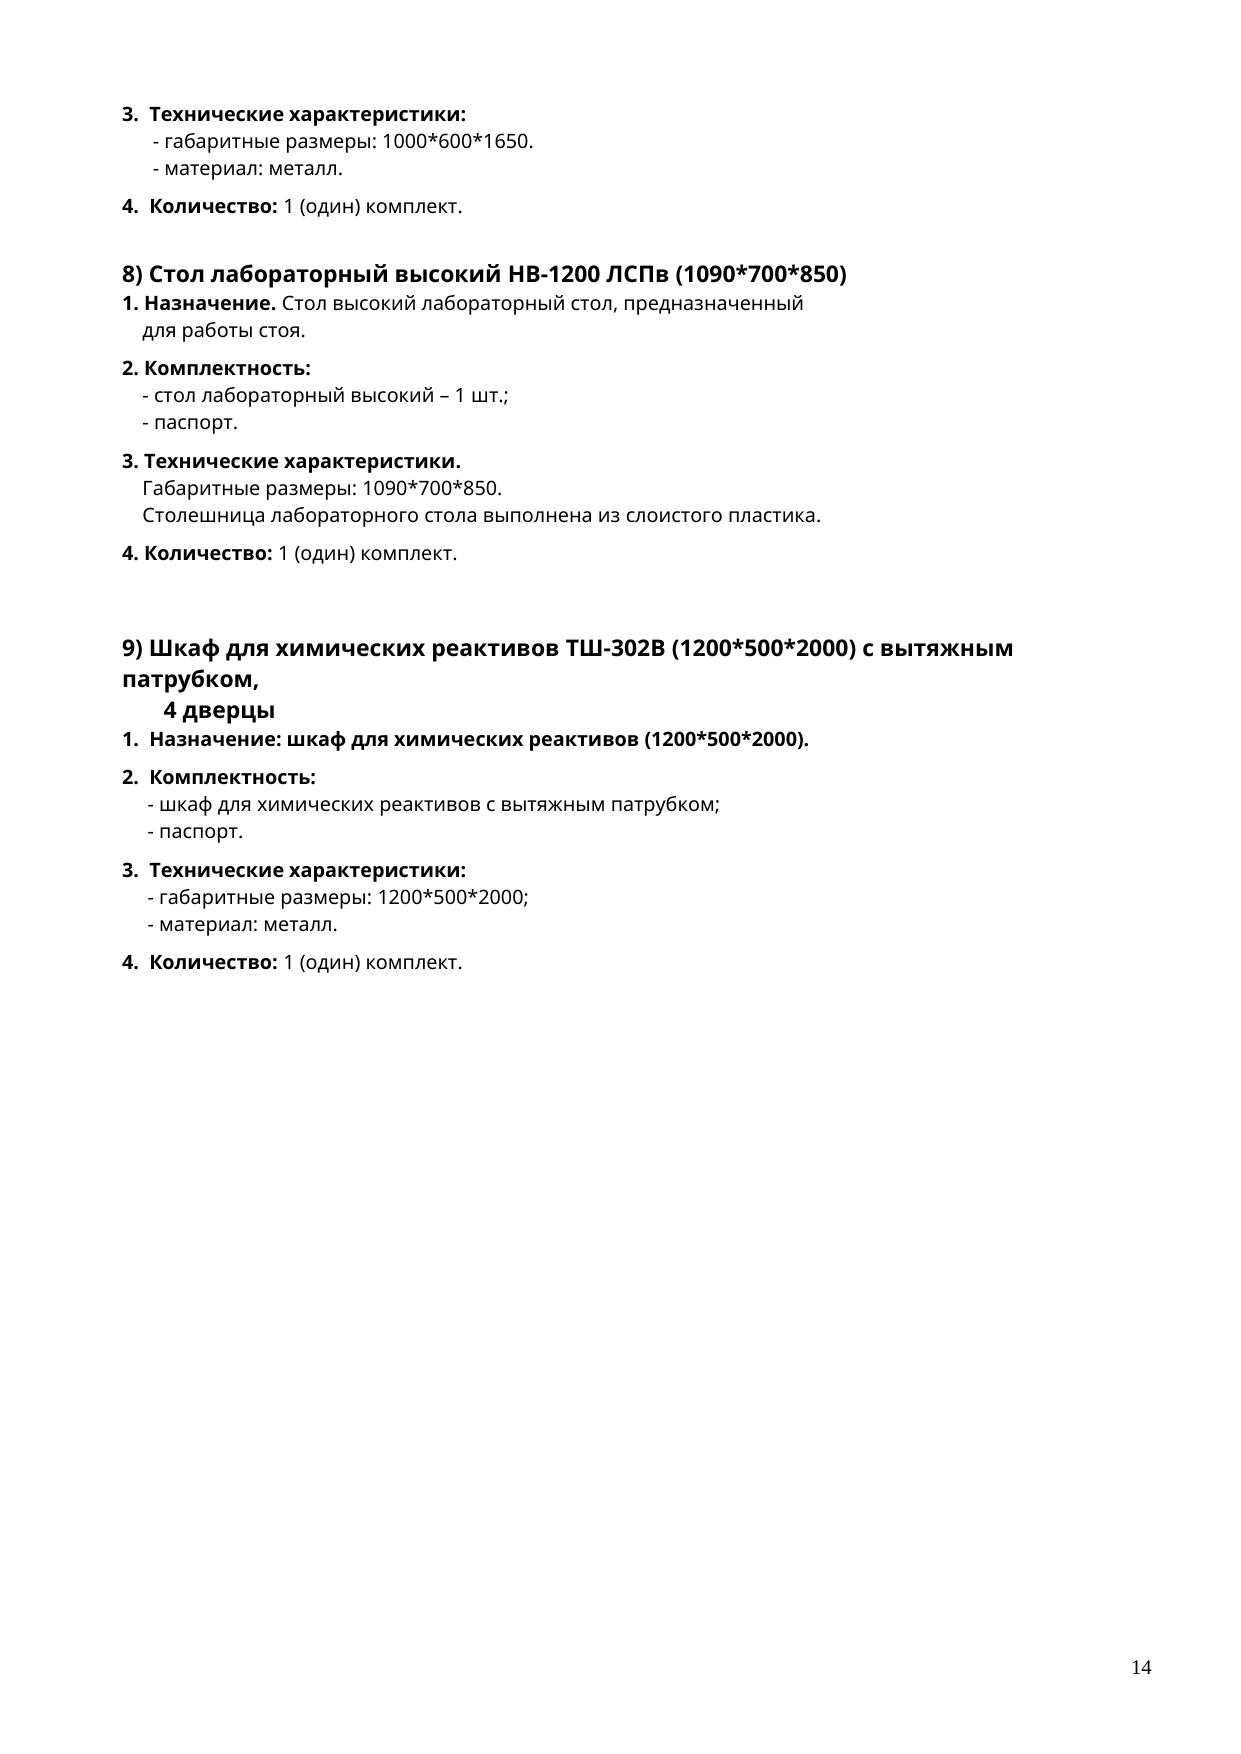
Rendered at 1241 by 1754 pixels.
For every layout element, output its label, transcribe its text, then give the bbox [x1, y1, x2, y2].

text 4. Количество: 1 (один) комплект. [122, 539, 1152, 566]
text для работы стоя. [122, 316, 1152, 343]
text 2. Комплектность: [122, 764, 1152, 791]
text - материал: металл. [122, 154, 1152, 181]
text 8) Стол лабораторный высокий HB-1200 ЛСПв (1090*700*850) [122, 258, 1152, 289]
text 3. Технические характеристики: [122, 101, 1152, 127]
text 2. Комплектность: [122, 355, 1152, 382]
text 1. Назначение: шкаф для химических реактивов (1200*500*2000). [122, 725, 1152, 752]
text - стол лабораторный высокий – 1 шт.; [122, 382, 1152, 409]
text - шкаф для химических реактивов с вытяжным патрубком; [122, 791, 1152, 818]
text 4 дверцы [122, 694, 1152, 725]
text - паспорт. [122, 818, 1152, 844]
text 3. Технические характеристики. [122, 447, 1152, 474]
text 4. Количество: 1 (один) комплект. [122, 948, 1152, 975]
text - габаритные размеры: 1200*500*2000; [122, 883, 1152, 910]
text Столешница лабораторного стола выполнена из слоистого пластика. [122, 501, 1152, 528]
text 9) Шкаф для химических реактивов ТШ-302В (1200*500*2000) с вытяжным патрубком, [122, 632, 1152, 694]
text - материал: металл. [122, 910, 1152, 937]
text Габаритные размеры: 1090*700*850. [122, 474, 1152, 501]
text 3. Технические характеристики: [122, 856, 1152, 883]
text - паспорт. [122, 409, 1152, 436]
text 4. Количество: 1 (один) комплект. [122, 193, 1152, 220]
text - габаритные размеры: 1000*600*1650. [122, 127, 1152, 154]
text 1. Назначение. Стол высокий лабораторный стол, предназначенный [122, 289, 1152, 316]
